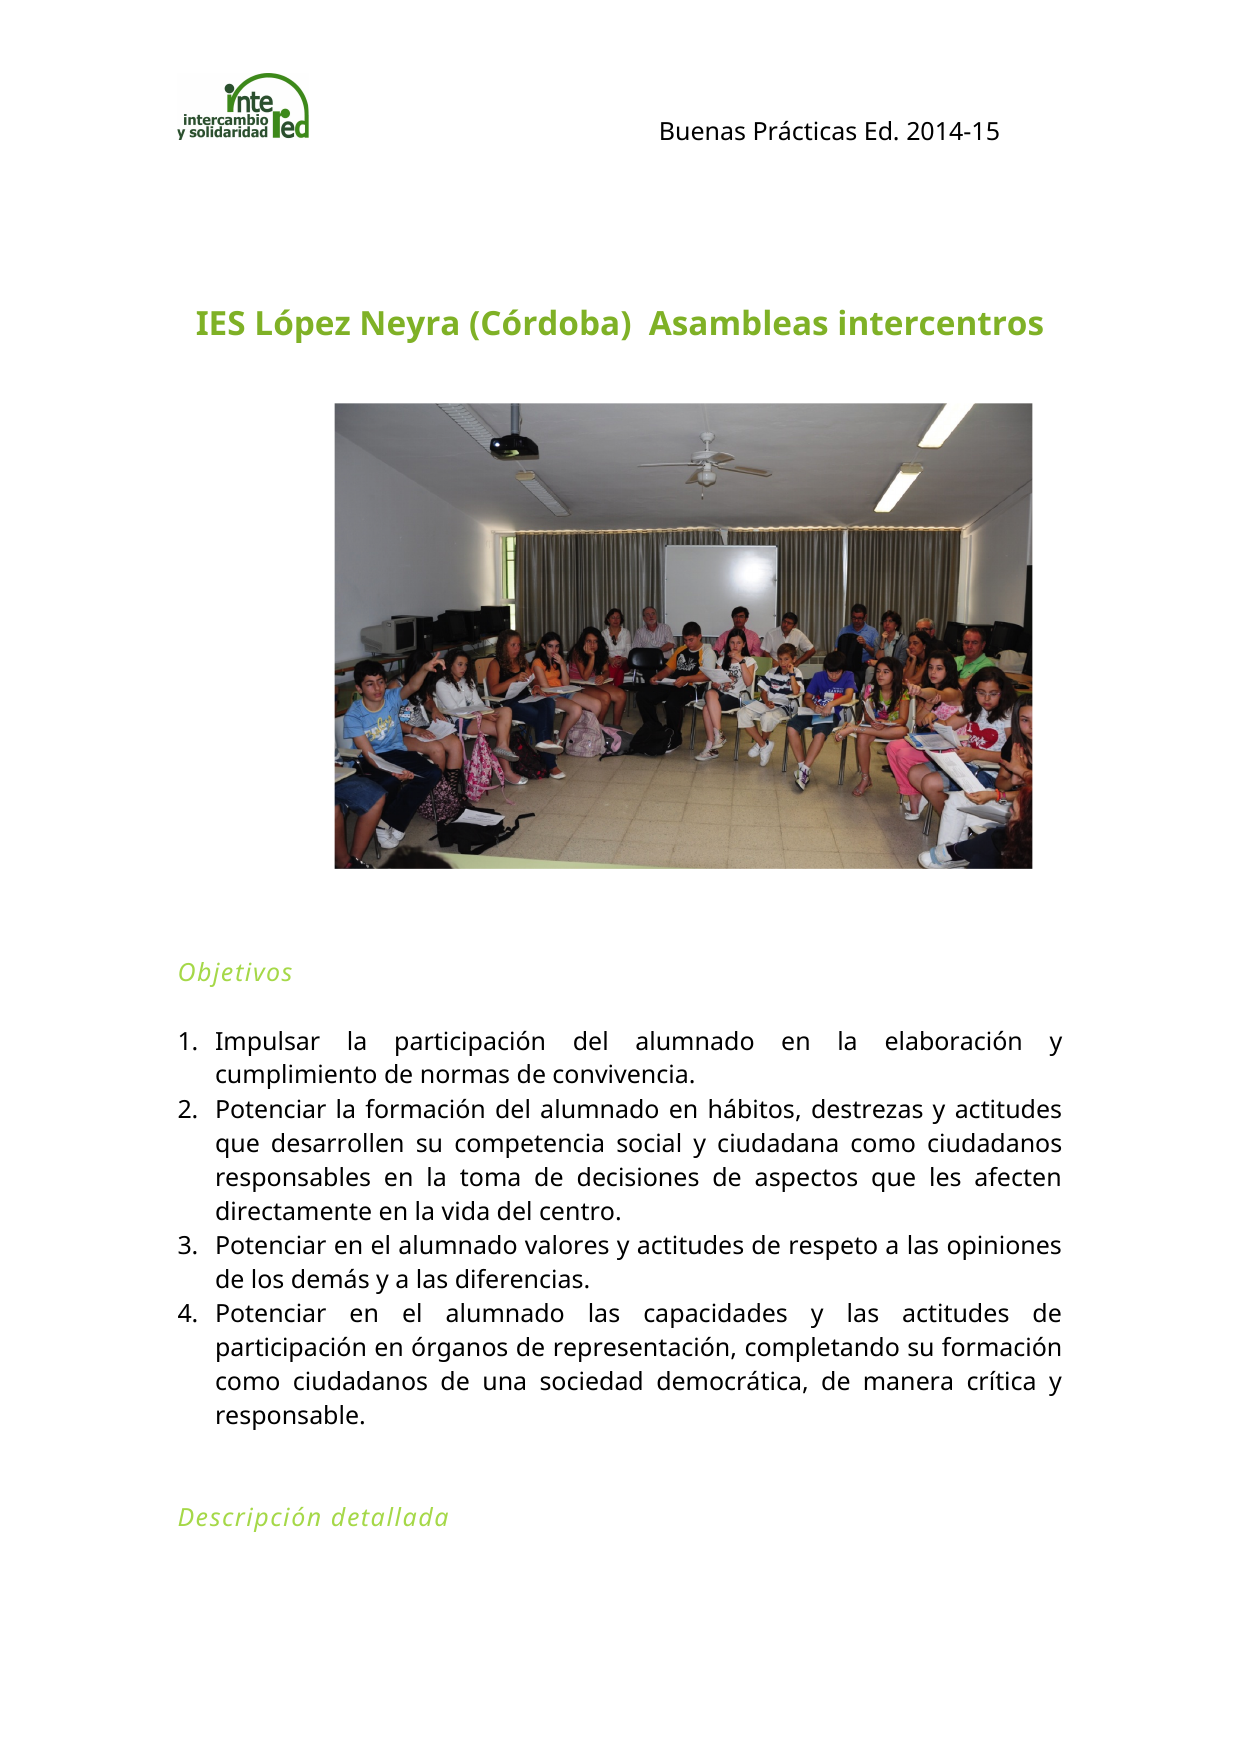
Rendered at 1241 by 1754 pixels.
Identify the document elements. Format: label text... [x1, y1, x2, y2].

list Potenciar la formación del alumnado en hábitos, destrezas y actitudes que desarrollen su competencia social y ciudadana como ciudadanos responsables en la toma de decisiones de aspectos que les afecten directamente en la vida del centro. [177, 1091, 1063, 1227]
picture [334, 403, 1033, 869]
picture [177, 73, 309, 140]
subtitle IES López Neyra (Córdoba) Asambleas intercentros [177, 299, 1063, 345]
list Potenciar en el alumnado valores y actitudes de respeto a las opiniones de los demás y a las diferencias. [177, 1227, 1063, 1296]
list Impulsar la participación del alumnado en la elaboración y cumplimiento de normas de convivencia. [177, 1023, 1063, 1091]
subtitle Descripción detallada [177, 1500, 1063, 1534]
list Potenciar en el alumnado las capacidades y las actitudes de participación en órganos de representación, completando su formación como ciudadanos de una sociedad democrática, de manera crítica y responsable. [177, 1296, 1063, 1432]
subtitle Objetivos [177, 955, 1063, 989]
